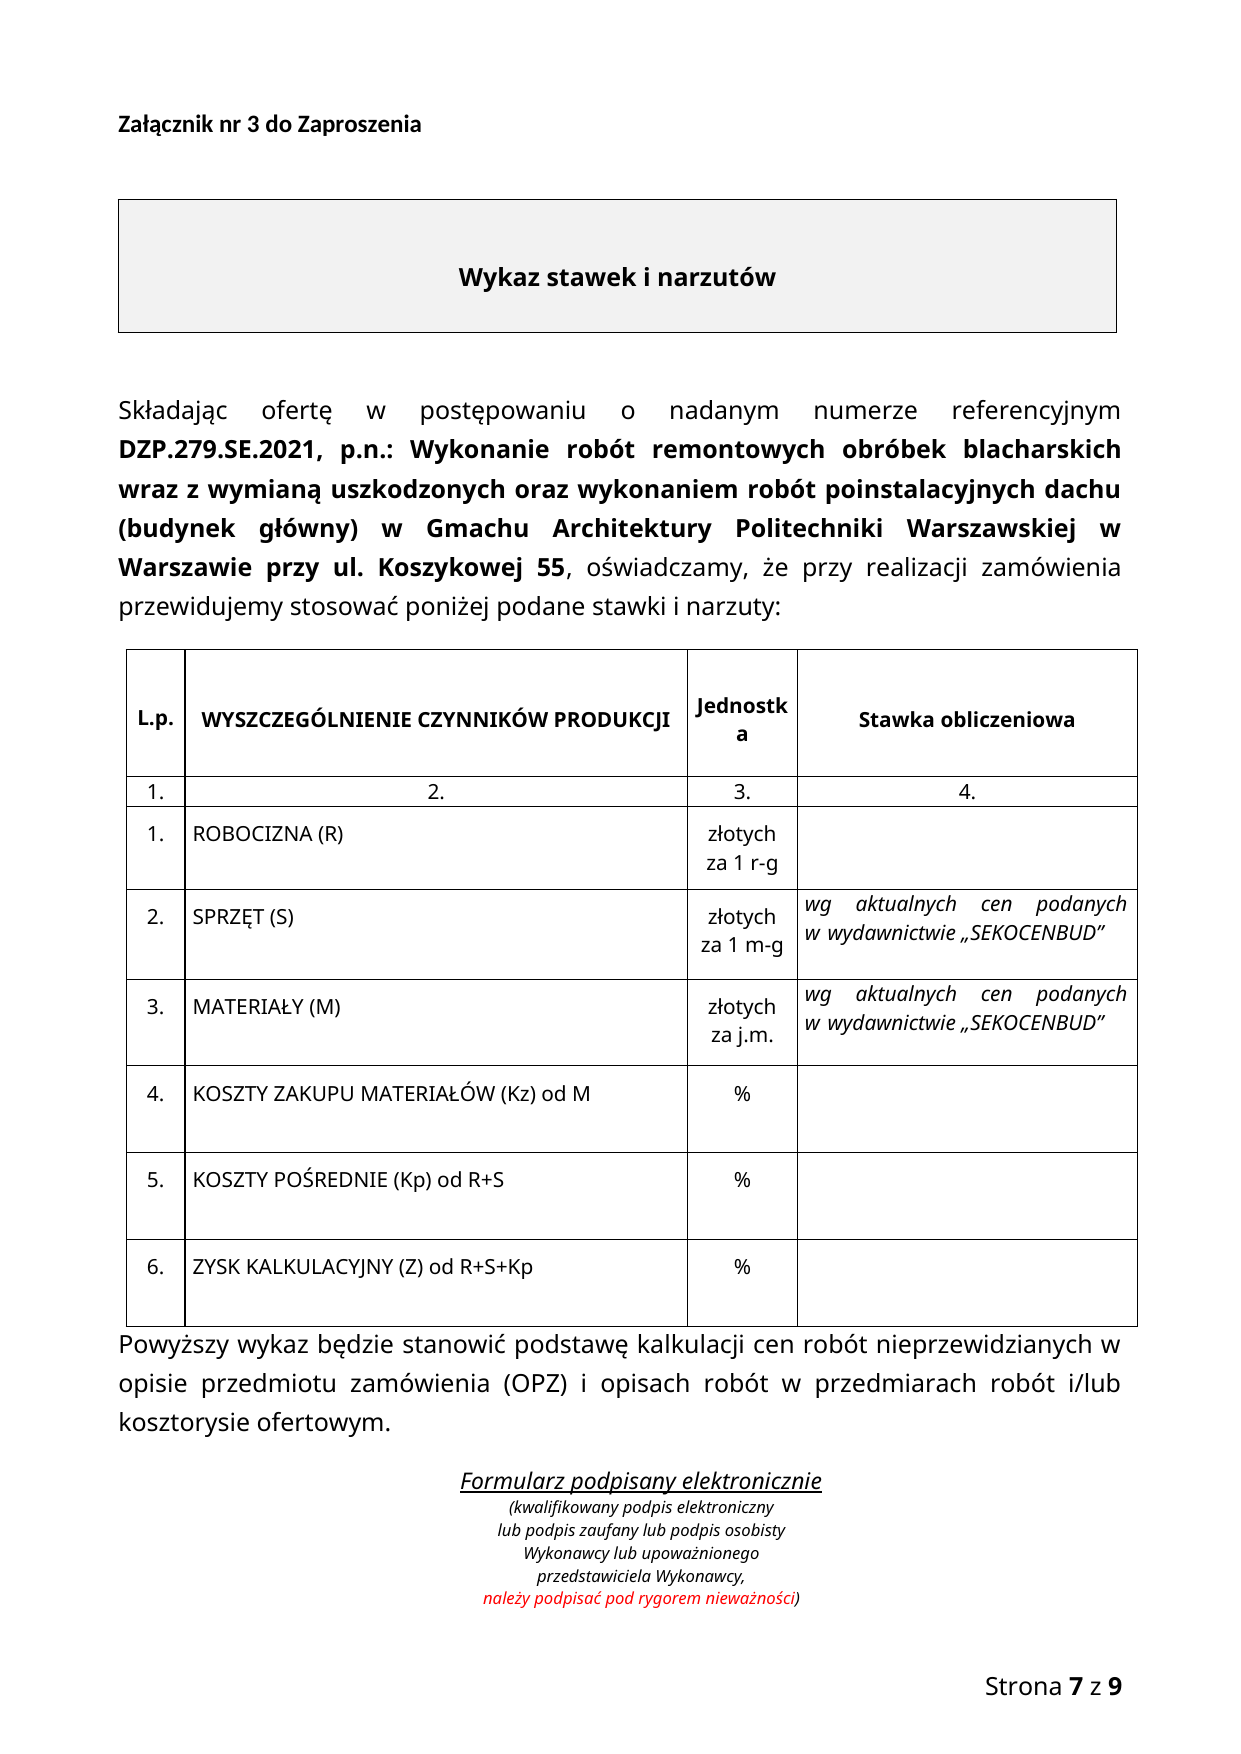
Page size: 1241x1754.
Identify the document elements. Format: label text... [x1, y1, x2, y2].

table_header Wykaz stawek i narzutów [119, 200, 1116, 332]
table_cell 2. [186, 777, 687, 806]
table_cell [798, 1066, 1137, 1152]
table_cell ROBOCIZNA (R) [186, 807, 687, 888]
text Powyższy wykaz będzie stanowić podstawę kalkulacji cen robót nieprzewidzianych w opisie przedmiotu zamówienia (OPZ) i opisach robót w przedmiarach robót i/lub kosztorysie ofertowym. [118, 1327, 1122, 1439]
table_cell złotych za j.m. [688, 980, 797, 1065]
table_cell 2. [127, 890, 184, 978]
table_cell 1. [127, 807, 184, 888]
table_header Jednostka [688, 650, 797, 776]
table_cell 6. [127, 1240, 184, 1326]
table_cell KOSZTY ZAKUPU MATERIAŁÓW (Kz) od M [186, 1066, 687, 1152]
table_cell % [688, 1240, 797, 1326]
table_cell 4. [127, 1066, 184, 1152]
table_cell [798, 807, 1137, 888]
table_header L.p. [127, 650, 184, 776]
table_header WYSZCZEGÓLNIENIE CZYNNIKÓW PRODUKCJI [186, 650, 687, 776]
table_cell % [688, 1153, 797, 1239]
table_cell SPRZĘT (S) [186, 890, 687, 978]
table_cell MATERIAŁY (M) [186, 980, 687, 1065]
table_cell wg aktualnych cen podanych w wydawnictwie „SEKOCENBUD” [798, 890, 1137, 978]
text Składając ofertę w postępowaniu o nadanym numerze referencyjnym DZP.279.SE.2021, p.n.: Wykonanie robót remontowych obróbek blacharskich wraz z wymianą uszkodzonych oraz wykonaniem robót poinstalacyjnych dachu (budynek główny) w Gmachu Architektury Politechniki Warszawskiej w Warszawie przy ul. Koszykowej 55, oświadczamy, że przy realizacji zamówienia przewidujemy stosować poniżej podane stawki i narzuty: [118, 393, 1122, 623]
table_cell 5. [127, 1153, 184, 1239]
text Wykonawcy lub upoważnionego [162, 1542, 1122, 1564]
table_cell ZYSK KALKULACYJNY (Z) od R+S+Kp [186, 1240, 687, 1326]
text należy podpisać pod rygorem nieważności) [162, 1587, 1122, 1610]
table_cell 1. [127, 777, 184, 806]
text Formularz podpisany elektronicznie [162, 1465, 1122, 1496]
table_cell 3. [127, 980, 184, 1065]
text (kwalifikowany podpis elektroniczny [162, 1496, 1122, 1519]
table_cell złotych za 1 r-g [688, 807, 797, 888]
table_cell wg aktualnych cen podanych w wydawnictwie „SEKOCENBUD” [798, 980, 1137, 1065]
table_cell KOSZTY POŚREDNIE (Kp) od R+S [186, 1153, 687, 1239]
table_cell % [688, 1066, 797, 1152]
table_cell [798, 1240, 1137, 1326]
text lub podpis zaufany lub podpis osobisty [162, 1519, 1122, 1542]
text Załącznik nr 3 do Zaproszenia [118, 108, 1122, 139]
table_cell 3. [688, 777, 797, 806]
table_header Stawka obliczeniowa [798, 650, 1137, 776]
table_cell złotych za 1 m-g [688, 890, 797, 978]
table_cell [798, 1153, 1137, 1239]
table_cell 4. [798, 777, 1137, 806]
text przedstawiciela Wykonawcy, [162, 1564, 1122, 1587]
